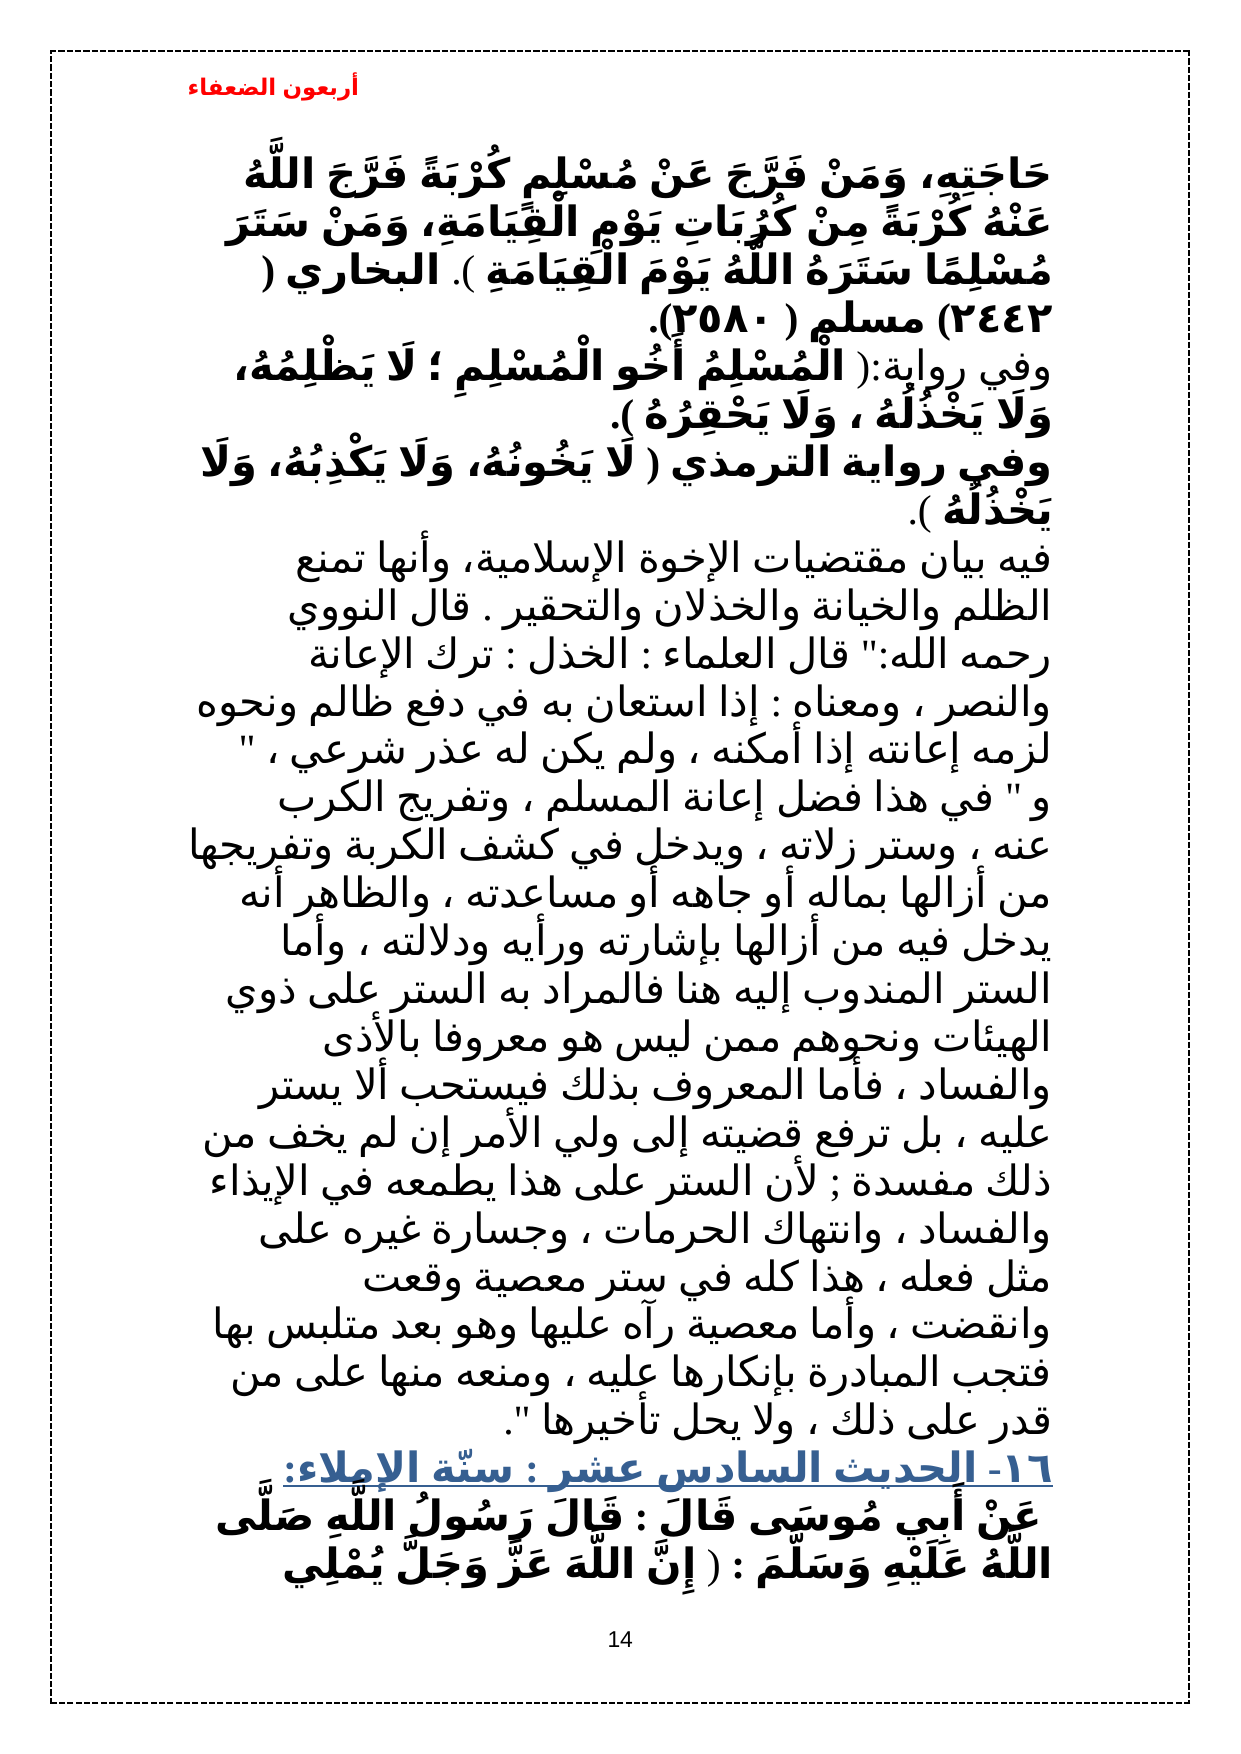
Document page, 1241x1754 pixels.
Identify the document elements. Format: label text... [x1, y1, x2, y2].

text ١٦- الحديث السادس عشر : سنّة الإملاء: [187, 1444, 1053, 1492]
text وفي رواية الترمذي ( لَا يَخُونُهُ، وَلَا يَكْذِبُهُ، وَلَا يَخْذُلُهُ ). [187, 437, 1053, 533]
text و " ‏في هذا فضل إعانة المسلم ، وتفريج الكرب عنه ، وستر زلاته ، ويدخل في كشف الكربة وتفريجها من أزالها بماله أو جاهه أو مساعدته ، والظاهر أنه يدخل فيه من أزالها بإشارته ورأيه ودلالته ، وأما الستر المندوب إليه هنا فالمراد به الستر على ذوي الهيئات ونحوهم ممن ليس هو معروفا بالأذى والفساد ، فأما المعروف بذلك فيستحب ألا يستر عليه ، بل ترفع قضيته إلى ولي الأمر إن لم يخف من ذلك مفسدة ; لأن الستر على هذا يطمعه في الإيذاء والفساد ، وانتهاك الحرمات ، وجسارة غيره على مثل فعله ، هذا كله في ستر معصية وقعت وانقضت ، وأما معصية رآه عليها وهو بعد متلبس بها فتجب المبادرة بإنكارها عليه ، ومنعه منها على من قدر على ذلك ، ولا يحل تأخيرها ". [187, 773, 1053, 1444]
text وفي رواية:( الْمُسْلِمُ أَخُو الْمُسْلِمِ ؛ لَا يَظْلِمُهُ، وَلَا يَخْذُلُهُ ، وَلَا يَحْقِرُهُ ). [187, 342, 1053, 437]
text فيه بيان مقتضيات الإخوة الإسلامية، وأنها تمنع الظلم والخيانة والخذلان والتحقير . قال النووي رحمه الله:" قال العلماء : الخذل : ترك الإعانة والنصر ، ومعناه : إذا استعان به في دفع ظالم ونحوه لزمه إعانته إذا أمكنه ، ولم يكن له عذر شرعي ، " [187, 533, 1053, 773]
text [187, 1492, 1053, 1587]
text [187, 150, 1053, 342]
